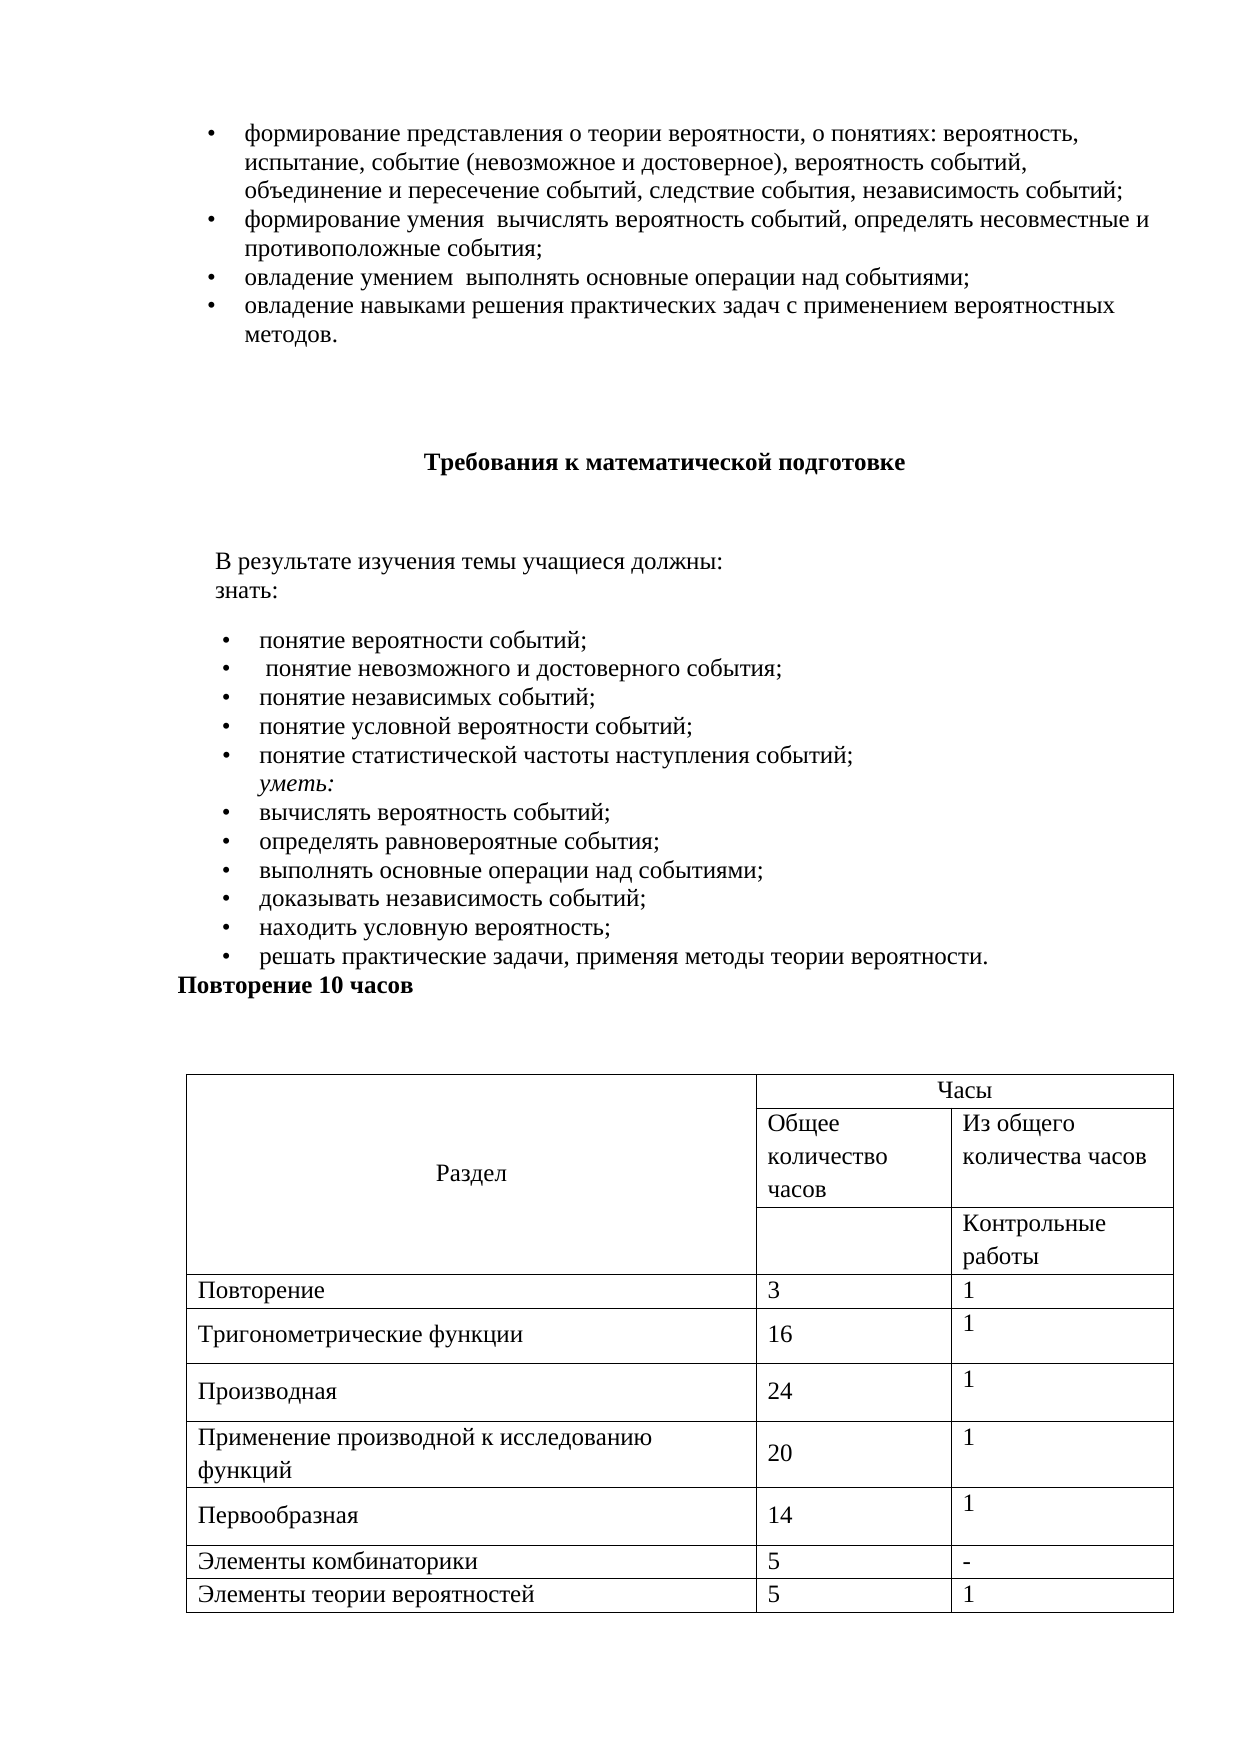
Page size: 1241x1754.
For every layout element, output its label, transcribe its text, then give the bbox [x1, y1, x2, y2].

list формирование умения вычислять вероятность событий, определять несовместные и противоположные события; [207, 204, 1152, 262]
list овладение умением выполнять основные операции над событиями; [207, 262, 1152, 291]
table_cell Из общего количества часов [952, 1109, 1173, 1207]
table_cell 1 [952, 1364, 1173, 1421]
table_cell 3 [757, 1275, 951, 1307]
list решать практические задачи, применяя методы теории вероятности. [222, 941, 1152, 970]
table_cell 5 [757, 1546, 951, 1578]
table_cell Повторение [187, 1275, 756, 1307]
table_cell 1 [952, 1579, 1173, 1612]
table_cell Контрольные работы [952, 1208, 1173, 1274]
table_cell 14 [757, 1488, 951, 1545]
list доказывать независимость событий; [222, 883, 1152, 912]
table_cell Элементы комбинаторики [187, 1546, 756, 1578]
list выполнять основные операции над событиями; [222, 855, 1152, 883]
list понятие вероятности событий; [222, 625, 1152, 653]
table_header Часы [757, 1075, 1173, 1107]
table_cell Применение производной к исследованию функций [187, 1422, 756, 1487]
list определять равновероятные события; [222, 826, 1152, 855]
table_cell Элементы теории вероятностей [187, 1579, 756, 1612]
text В результате изучения темы учащиеся должны: знать: [215, 546, 1152, 604]
list понятие статистической частоты наступления событий; уметь: [222, 740, 1152, 797]
table_cell 16 [757, 1309, 951, 1363]
table_cell 24 [757, 1364, 951, 1421]
table_cell 1 [952, 1309, 1173, 1363]
table_cell Общее количество часов [757, 1109, 951, 1207]
list находить условную вероятность; [222, 912, 1152, 941]
list понятие условной вероятности событий; [222, 711, 1152, 740]
table_cell 1 [952, 1488, 1173, 1545]
table_cell 20 [757, 1422, 951, 1487]
table_cell 5 [757, 1579, 951, 1612]
table_cell 1 [952, 1275, 1173, 1307]
list понятие независимых событий; [222, 682, 1152, 711]
list понятие невозможного и достоверного события; [222, 653, 1152, 682]
list овладение навыками решения практических задач с применением вероятностных методов. [207, 291, 1152, 348]
table_cell 1 [952, 1422, 1173, 1487]
table_cell - [952, 1546, 1173, 1578]
table_cell Первообразная [187, 1488, 756, 1545]
table_cell Тригонометрические функции [187, 1309, 756, 1363]
text Повторение 10 часов [177, 970, 1152, 998]
table_cell [757, 1208, 951, 1274]
table_header Раздел [187, 1075, 756, 1274]
list вычислять вероятность событий; [222, 797, 1152, 826]
text Требования к математической подготовке [177, 447, 1152, 476]
table_cell Производная [187, 1364, 756, 1421]
list формирование представления о теории вероятности, о понятиях: вероятность, испытание, событие (невозможное и достоверное), вероятность событий, объединение и пересечение событий, следствие события, независимость событий; [207, 118, 1152, 204]
